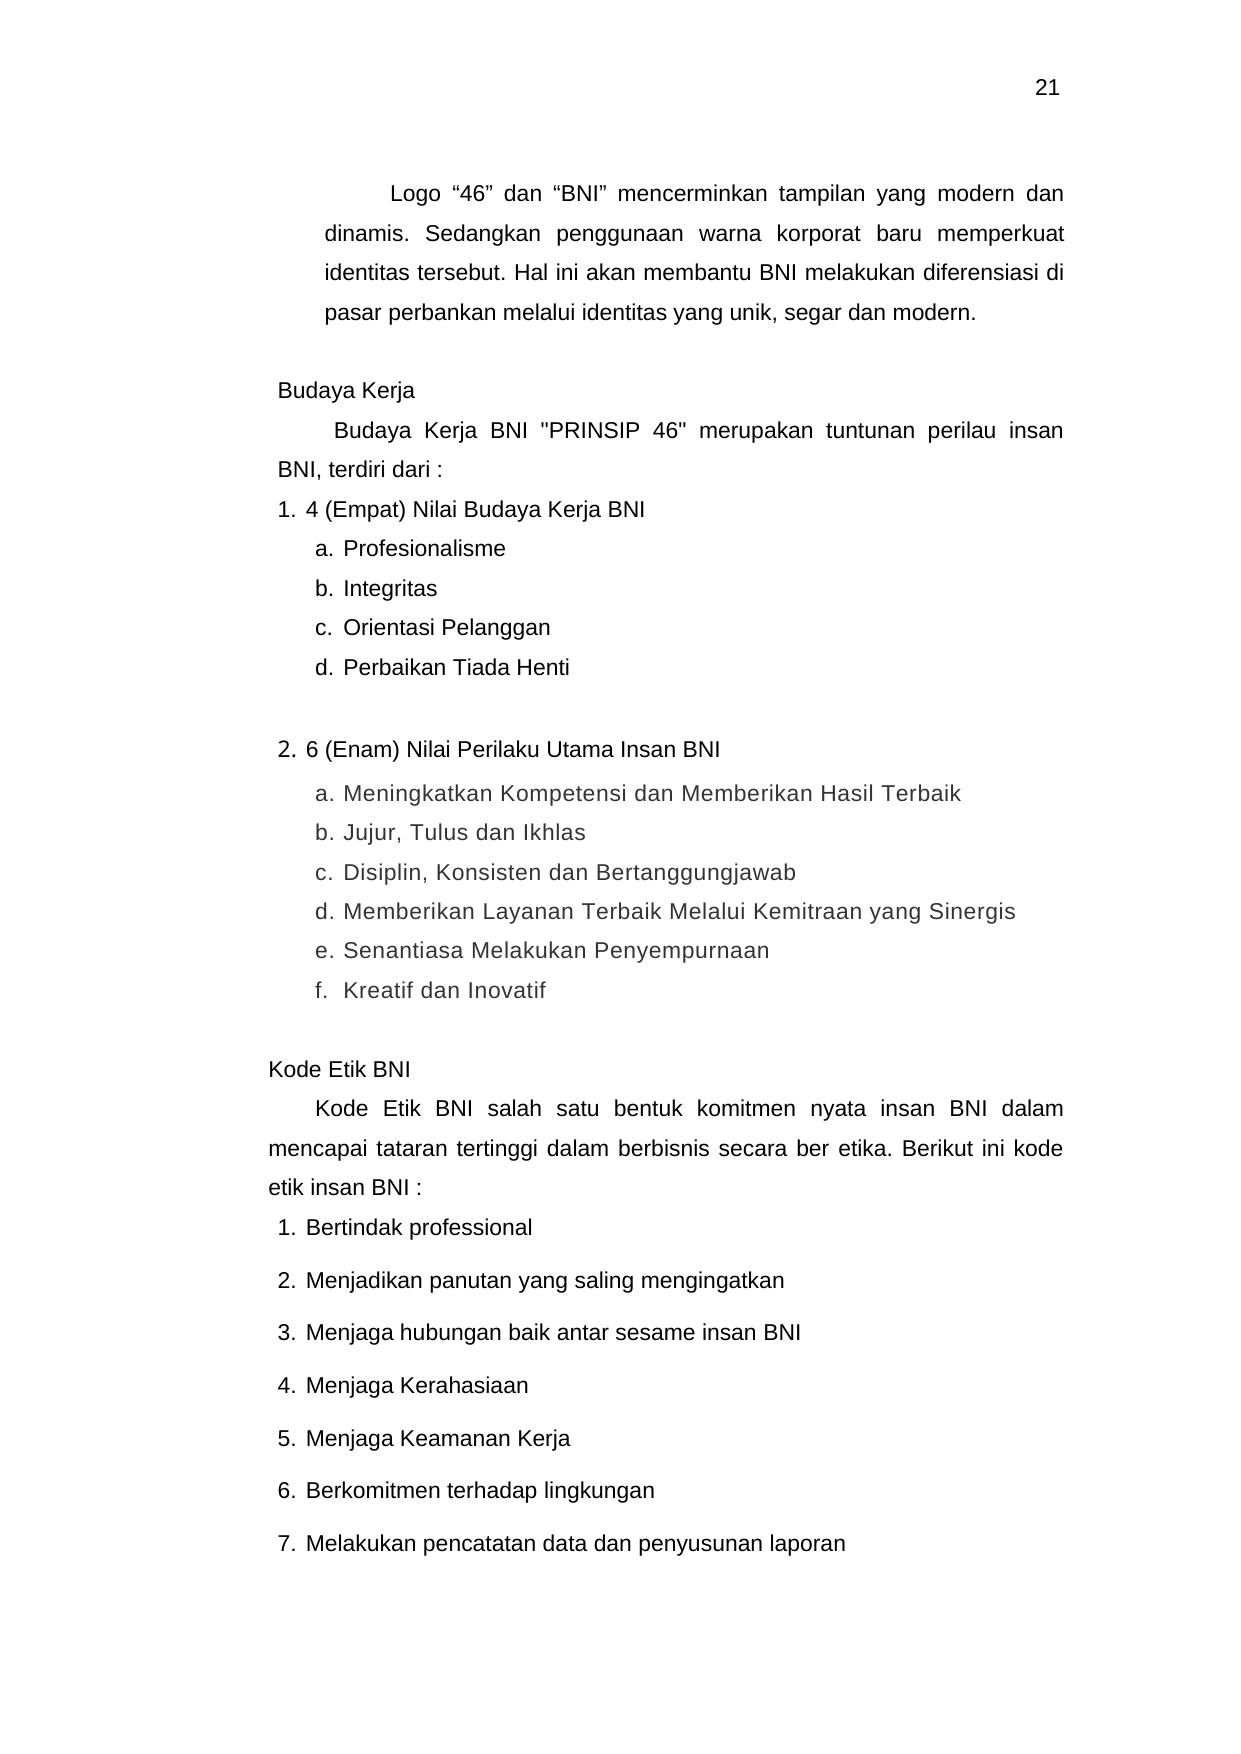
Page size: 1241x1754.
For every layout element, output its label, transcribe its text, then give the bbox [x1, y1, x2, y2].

list Kreatif dan Inovatif [315, 977, 1065, 1003]
list Senantiasa Melakukan Penyempurnaan [315, 937, 1065, 964]
list Menjaga hubungan baik antar sesame insan BNI [277, 1319, 1065, 1346]
list Memberikan Layanan Terbaik Melalui Kemitraan yang Sinergis [315, 898, 1065, 924]
list Menjaga Kerahasiaan [277, 1372, 1065, 1398]
list Integritas [315, 575, 1065, 601]
list 4 (Empat) Nilai Budaya Kerja BNI [277, 496, 1065, 522]
list Perbaikan Tiada Henti [315, 654, 1065, 680]
list Disiplin, Konsisten dan Bertanggungjawab [315, 858, 1065, 885]
text Budaya Kerja BNI "PRINSIP 46" merupakan tuntunan perilau insan BNI, terdiri dari : [277, 417, 1065, 483]
text Kode Etik BNI [268, 1056, 1065, 1082]
list Berkomitmen terhadap lingkungan [277, 1477, 1065, 1504]
text Budaya Kerja [277, 377, 1065, 404]
list 6 (Enam) Nilai Perilaku Utama Insan BNI [277, 733, 1065, 764]
list Profesionalisme [315, 535, 1065, 562]
list Meningkatkan Kompetensi dan Memberikan Hasil Terbaik [315, 779, 1065, 806]
list Jujur, Tulus dan Ikhlas [315, 819, 1065, 845]
list Melakukan pencatatan data dan penyusunan laporan [277, 1530, 1065, 1556]
list Orientasi Pelanggan [315, 614, 1065, 641]
list Bertindak professional [277, 1214, 1065, 1240]
list Menjaga Keamanan Kerja [277, 1425, 1065, 1451]
list Menjadikan panutan yang saling mengingatkan [277, 1267, 1065, 1293]
text Logo “46” dan “BNI” mencerminkan tampilan yang modern dan dinamis. Sedangkan penggunaan warna korporat baru memperkuat identitas tersebut. Hal ini akan membantu BNI melakukan diferensiasi di pasar perbankan melalui identitas yang unik, segar dan modern. [315, 180, 1065, 325]
text Kode Etik BNI salah satu bentuk komitmen nyata insan BNI dalam mencapai tataran tertinggi dalam berbisnis secara ber etika. Berikut ini kode etik insan BNI : [268, 1095, 1065, 1201]
